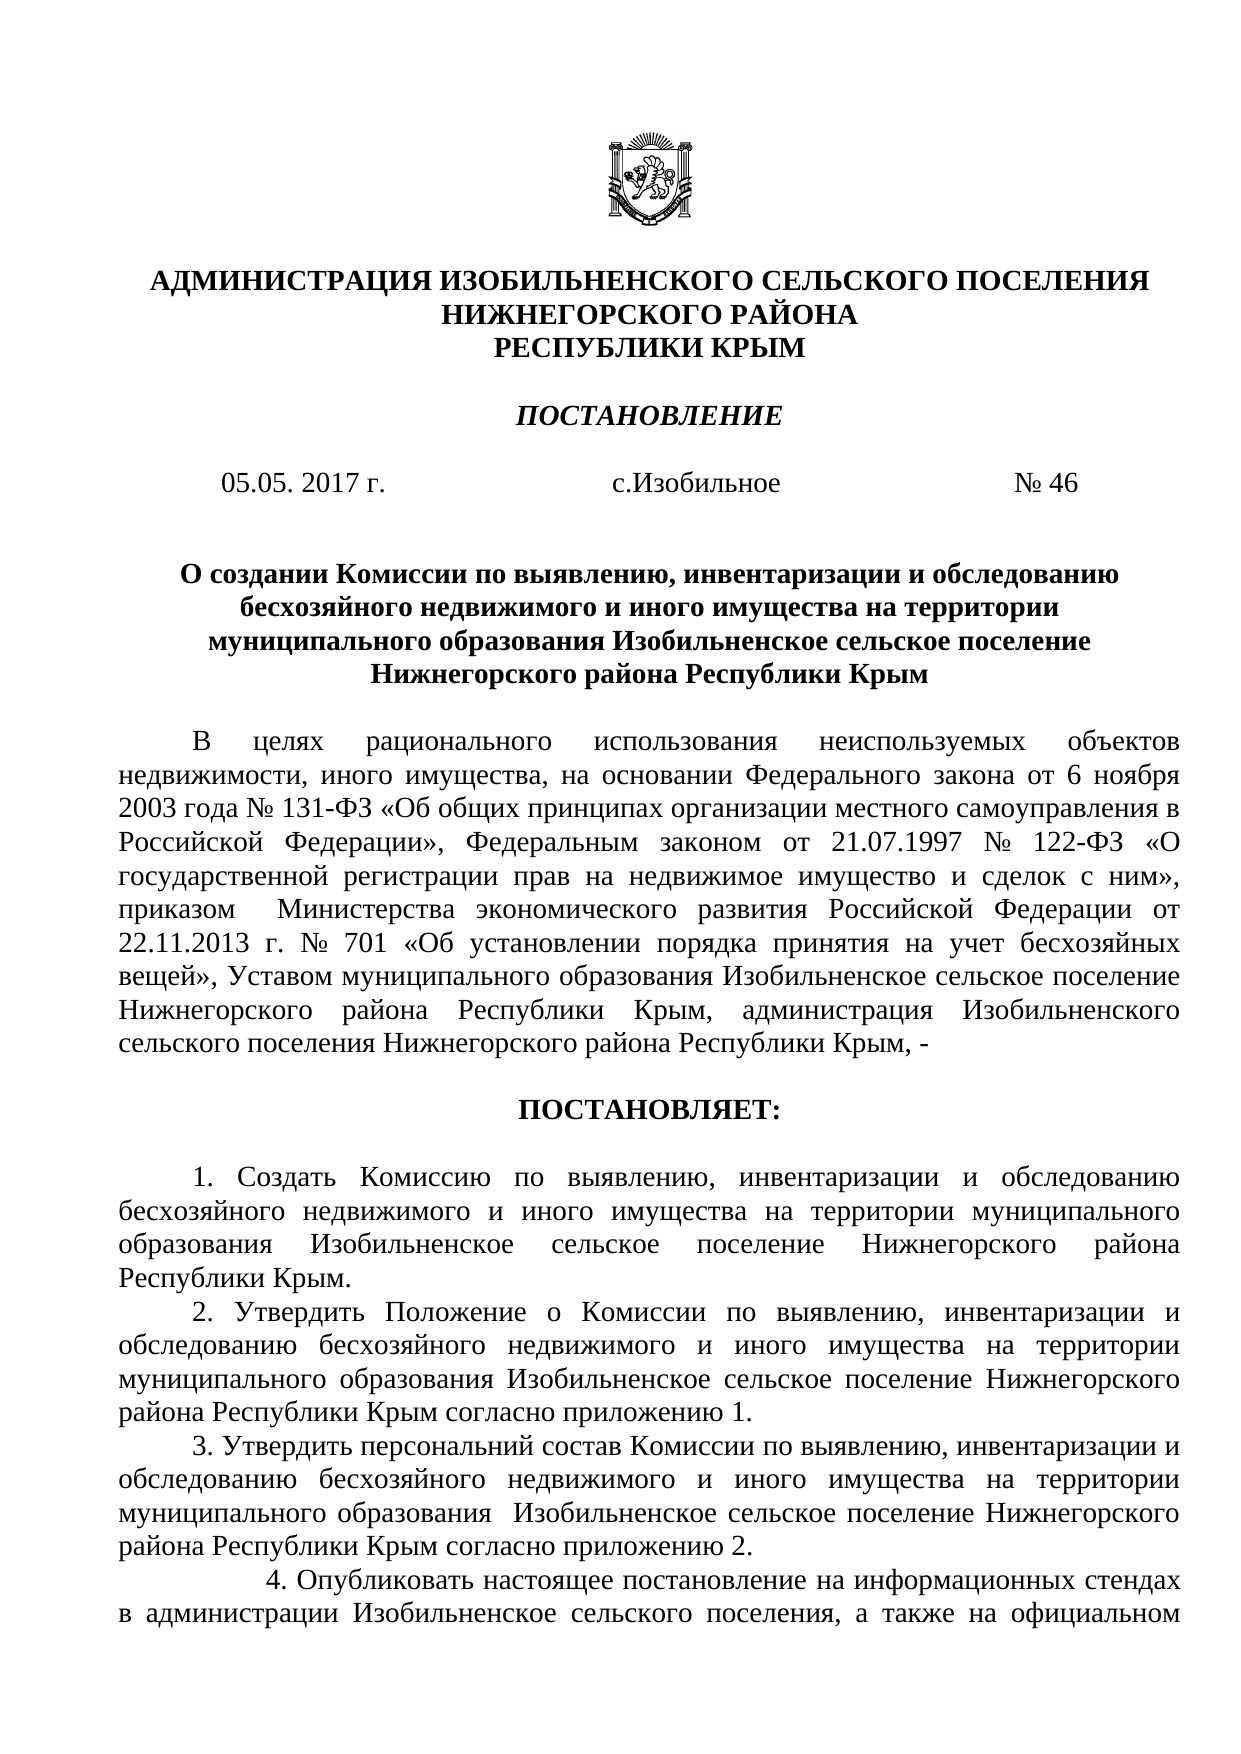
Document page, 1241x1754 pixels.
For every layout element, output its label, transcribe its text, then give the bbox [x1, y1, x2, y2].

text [118, 1562, 1181, 1629]
text В целях рационального использования неиспользуемых объектов недвижимости, иного имущества, на основании Федерального закона от 6 ноября 2003 года № 131-ФЗ «Об общих принципах организации местного самоуправления в Российской Федерации», Федеральным законом от 21.07.1997 № 122-ФЗ «О государственной регистрации прав на недвижимое имущество и сделок с ним», приказом Министерства экономического развития Российской Федерации от 22.11.2013 г. № 701 «Об установлении порядка принятия на учет бесхозяйных вещей», Уставом муниципального образования Изобильненское сельское поселение Нижнегорского района Республики Крым, администрация Изобильненского сельского поселения Нижнегорского района Республики Крым, - [118, 723, 1181, 1059]
title 3. Утвердить персональний состав Комиссии по выявлению, инвентаризации и обследованию бесхозяйного недвижимого и иного имущества на территории муниципального образования Изобильненское сельское поселение Нижнегорского района Республики Крым согласно приложению 2. [118, 1428, 1181, 1562]
picture [606, 129, 694, 230]
title О создании Комиссии по выявлению, инвентаризации и обследованию бесхозяйного недвижимого и иного имущества на территории муниципального образования Изобильненское сельское поселение Нижнегорского района Республики Крым [118, 556, 1181, 690]
title 1. Создать Комиссию по выявлению, инвентаризации и обследованию бесхозяйного недвижимого и иного имущества на территории муниципального образования Изобильненское сельское поселение Нижнегорского района Республики Крым. [118, 1159, 1181, 1294]
text 05.05. 2017 г. с.Изобильное № 46 [118, 465, 1181, 498]
text РЕСПУБЛИКИ КРЫМ [118, 331, 1181, 364]
text ПОСТАНОВЛЕНИЕ [118, 398, 1181, 431]
text НИЖНЕГОРСКОГО РАЙОНА [118, 297, 1181, 331]
title 2. Утвердить Положение о Комиссии по выявлению, инвентаризации и обследованию бесхозяйного недвижимого и иного имущества на территории муниципального образования Изобильненское сельское поселение Нижнегорского района Республики Крым согласно приложению 1. [118, 1294, 1181, 1428]
text ПОСТАНОВЛЯЕТ: [118, 1092, 1181, 1126]
text АДМИНИСТРАЦИЯ ИЗОБИЛЬНЕНСКОГО СЕЛЬСКОГО ПОСЕЛЕНИЯ [118, 263, 1181, 297]
